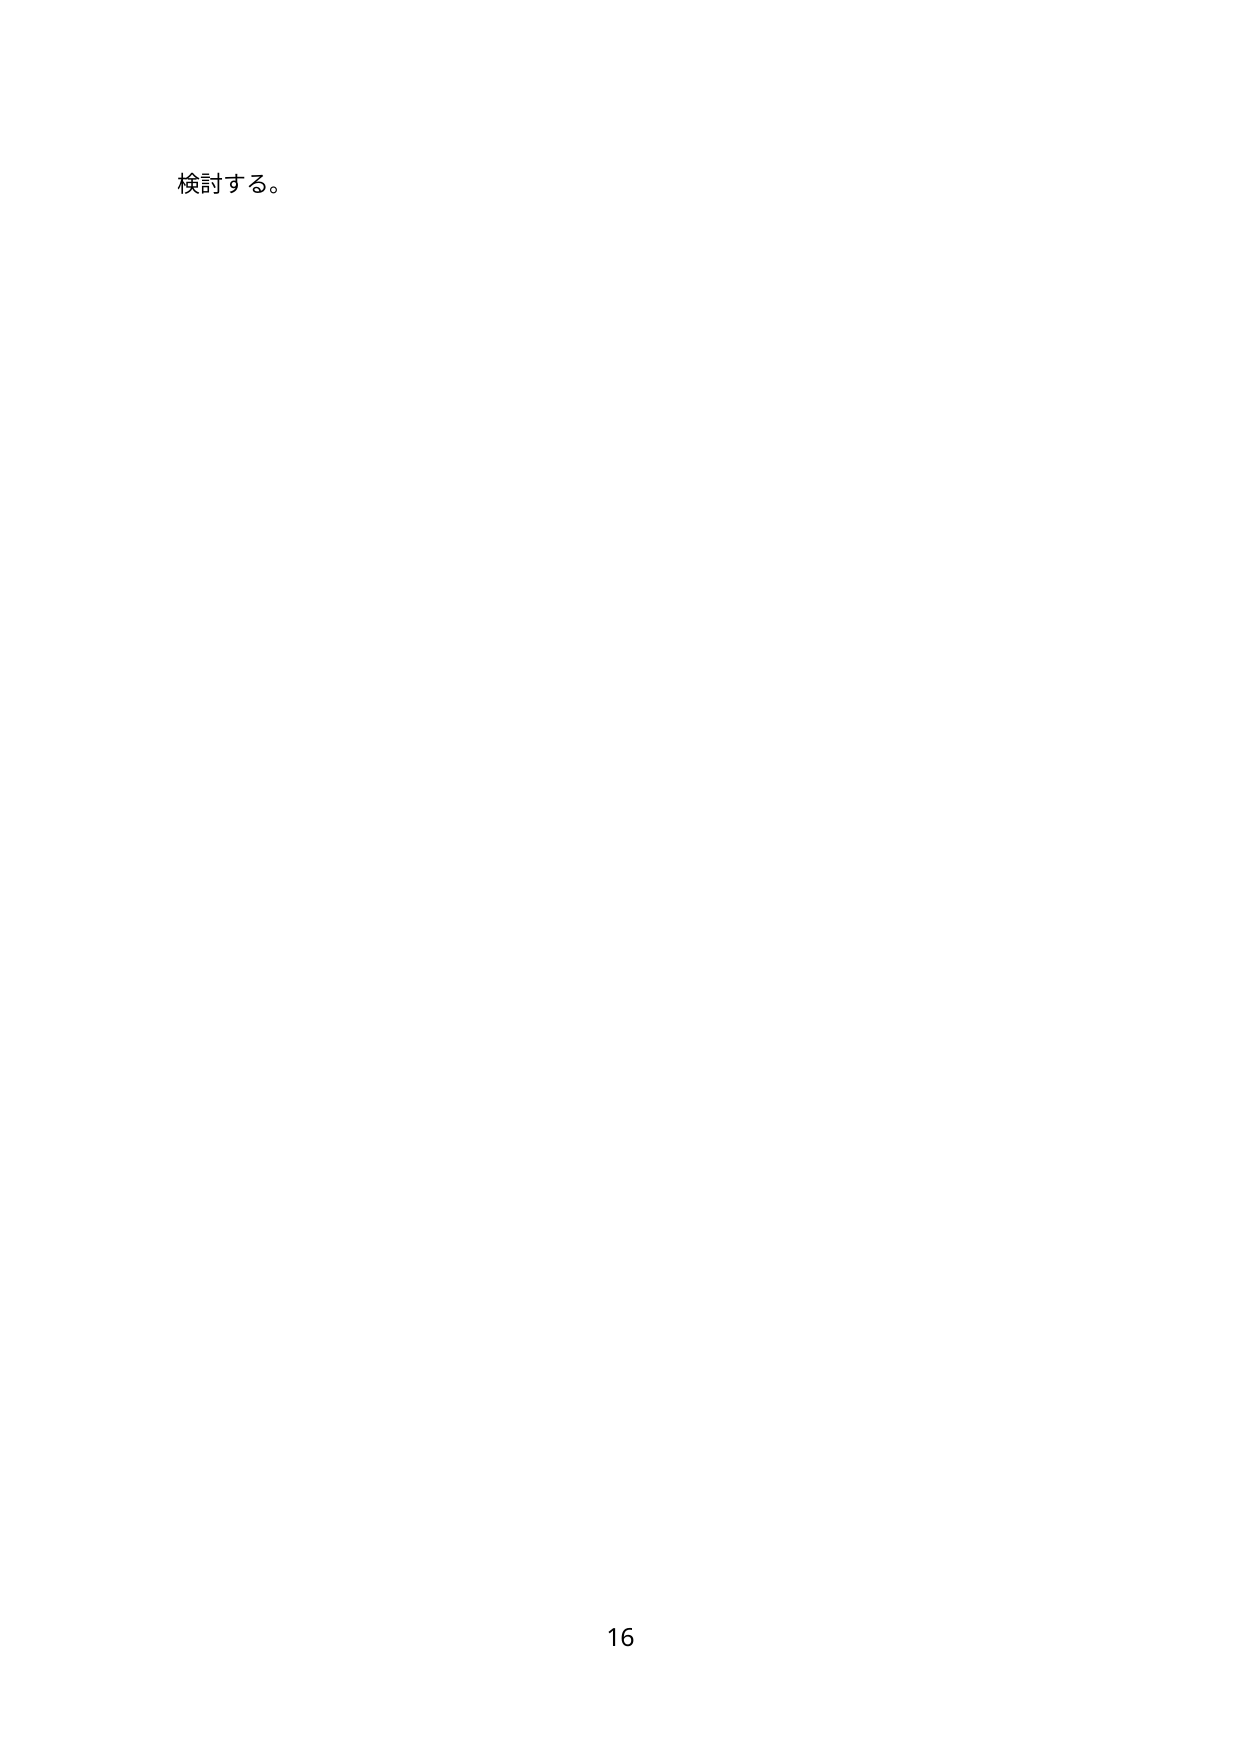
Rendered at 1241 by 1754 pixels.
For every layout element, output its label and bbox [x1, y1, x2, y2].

list [148, 163, 1093, 201]
